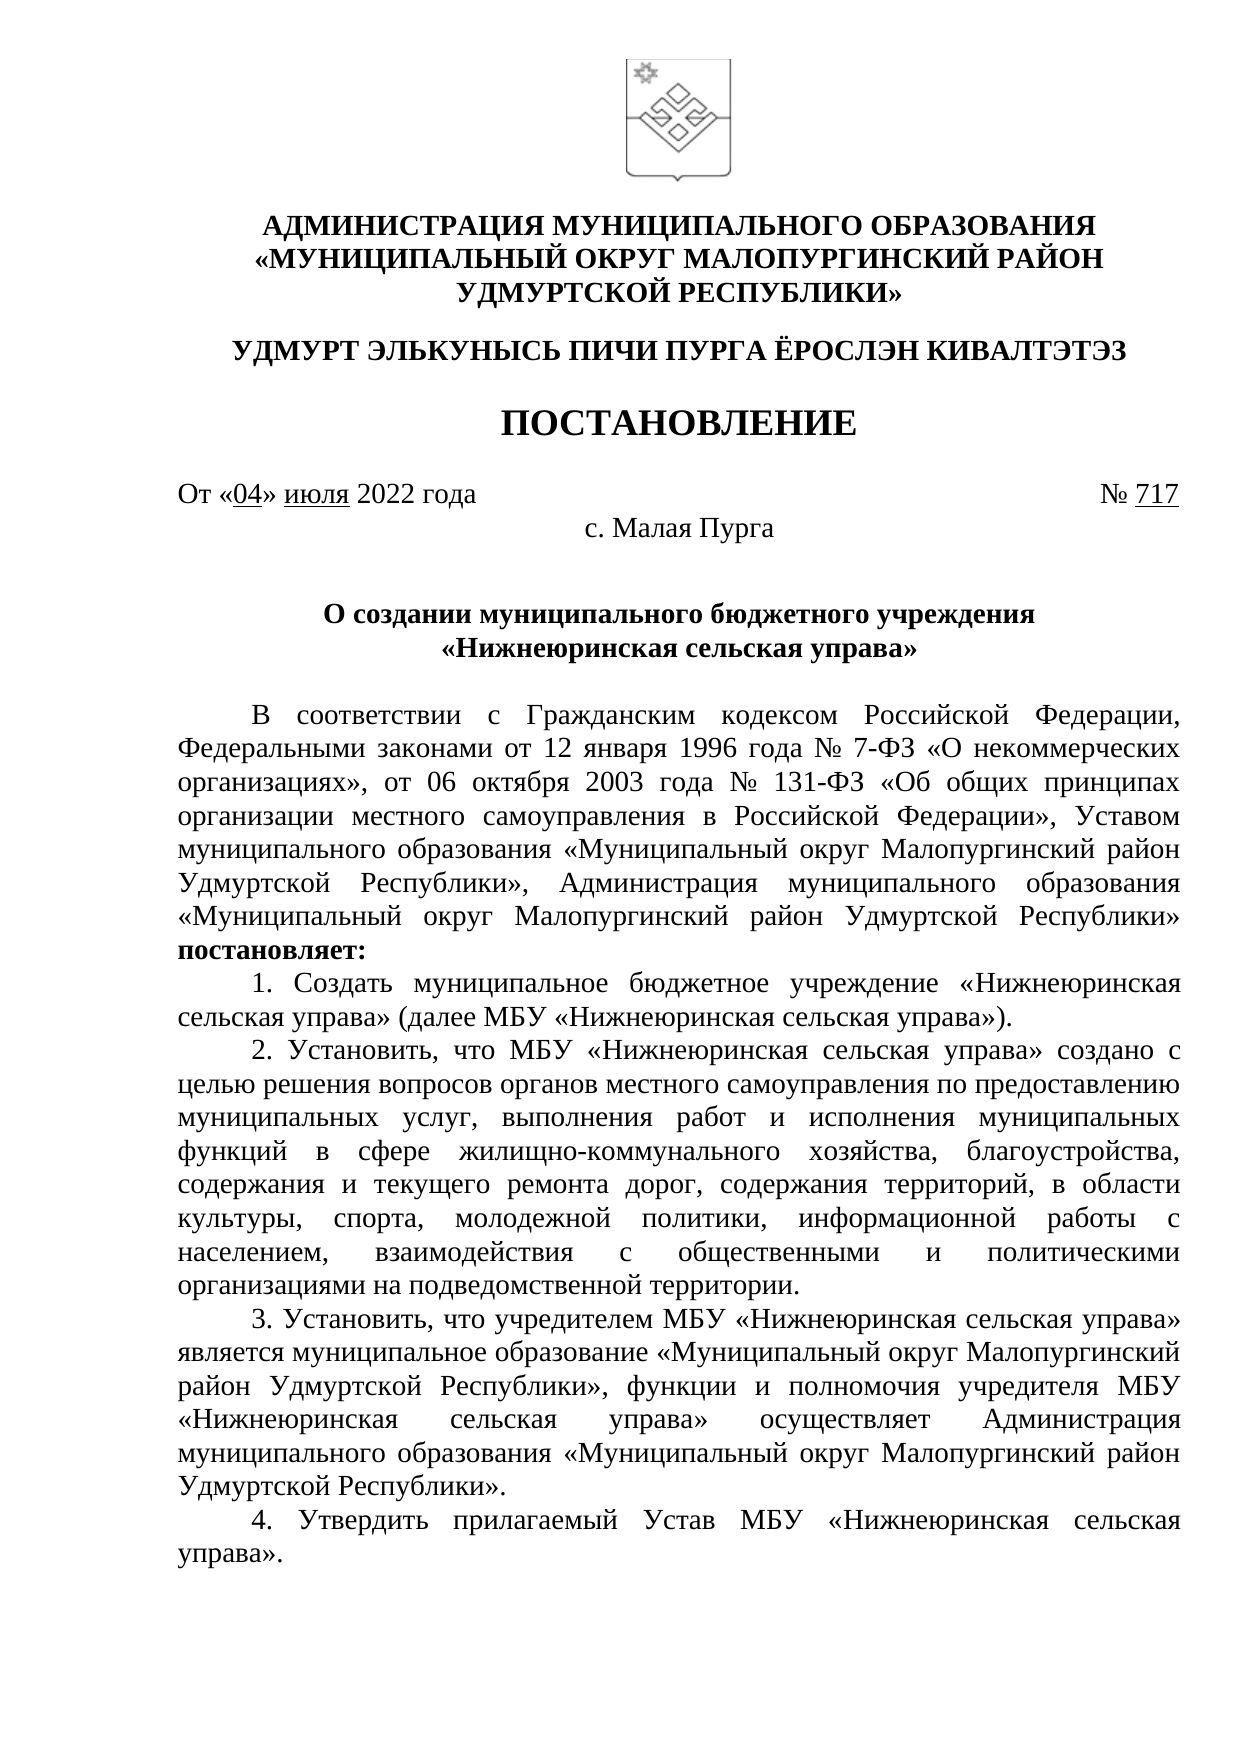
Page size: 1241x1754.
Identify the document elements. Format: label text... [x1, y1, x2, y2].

text АДМИНИСТРАЦИЯ МУНИЦИПАЛЬНОГО ОБРАЗОВАНИЯ «МУНИЦИПАЛЬНЫЙ ОКРУГ МАЛОПУРГИНСКИЙ РАЙОН УДМУРТСКОЙ РЕСПУБЛИКИ» [177, 208, 1181, 309]
text «Нижнеюринская сельская управа» [177, 630, 1181, 663]
text О создании муниципального бюджетного учреждения [177, 596, 1181, 630]
text 3. Установить, что учредителем МБУ «Нижнеюринская сельская управа» является муниципальное образование «Муниципальный округ Малопургинский район Удмуртской Республики», функции и полномочия учредителя МБУ «Нижнеюринская сельская управа» осуществляет Администрация муниципального образования «Муниципальный округ Малопургинский район Удмуртской Республики». [177, 1301, 1181, 1502]
text УДМУРТ ЭЛЬКУНЫСЬ ПИЧИ ПУРГА ЁРОСЛЭН КИВАЛТЭТЭЗ [177, 333, 1181, 366]
text 2. Установить, что МБУ «Нижнеюринская сельская управа» создано с целью решения вопросов органов местного самоуправления по предоставлению муниципальных услуг, выполнения работ и исполнения муниципальных функций в сфере жилищно-коммунального хозяйства, благоустройства, содержания и текущего ремонта дорог, содержания территорий, в области культуры, спорта, молодежной политики, информационной работы с населением, взаимодействия с общественными и политическими организациями на подведомственной территории. [177, 1032, 1181, 1301]
text 1. Создать муниципальное бюджетное учреждение «Нижнеюринская сельская управа» (далее МБУ «Нижнеюринская сельская управа»). [177, 965, 1181, 1032]
text 4. Утвердить прилагаемый Устав МБУ «Нижнеюринская сельская управа». [177, 1502, 1181, 1569]
text ПОСТАНОВЛЕНИЕ [177, 400, 1181, 443]
text От «04» июля 2022 года № 717 [177, 477, 1181, 510]
picture [626, 59, 733, 184]
text с. Малая Пурга [177, 510, 1181, 544]
text В соответствии с Гражданским кодексом Российской Федерации, Федеральными законами от 12 января 1996 года № 7-ФЗ «О некоммерческих организациях», от 06 октября 2003 года № 131-ФЗ «Об общих принципах организации местного самоуправления в Российской Федерации», Уставом муниципального образования «Муниципальный округ Малопургинский район Удмуртской Республики», Администрация муниципального образования «Муниципальный округ Малопургинский район Удмуртской Республики» постановляет: [177, 697, 1181, 965]
